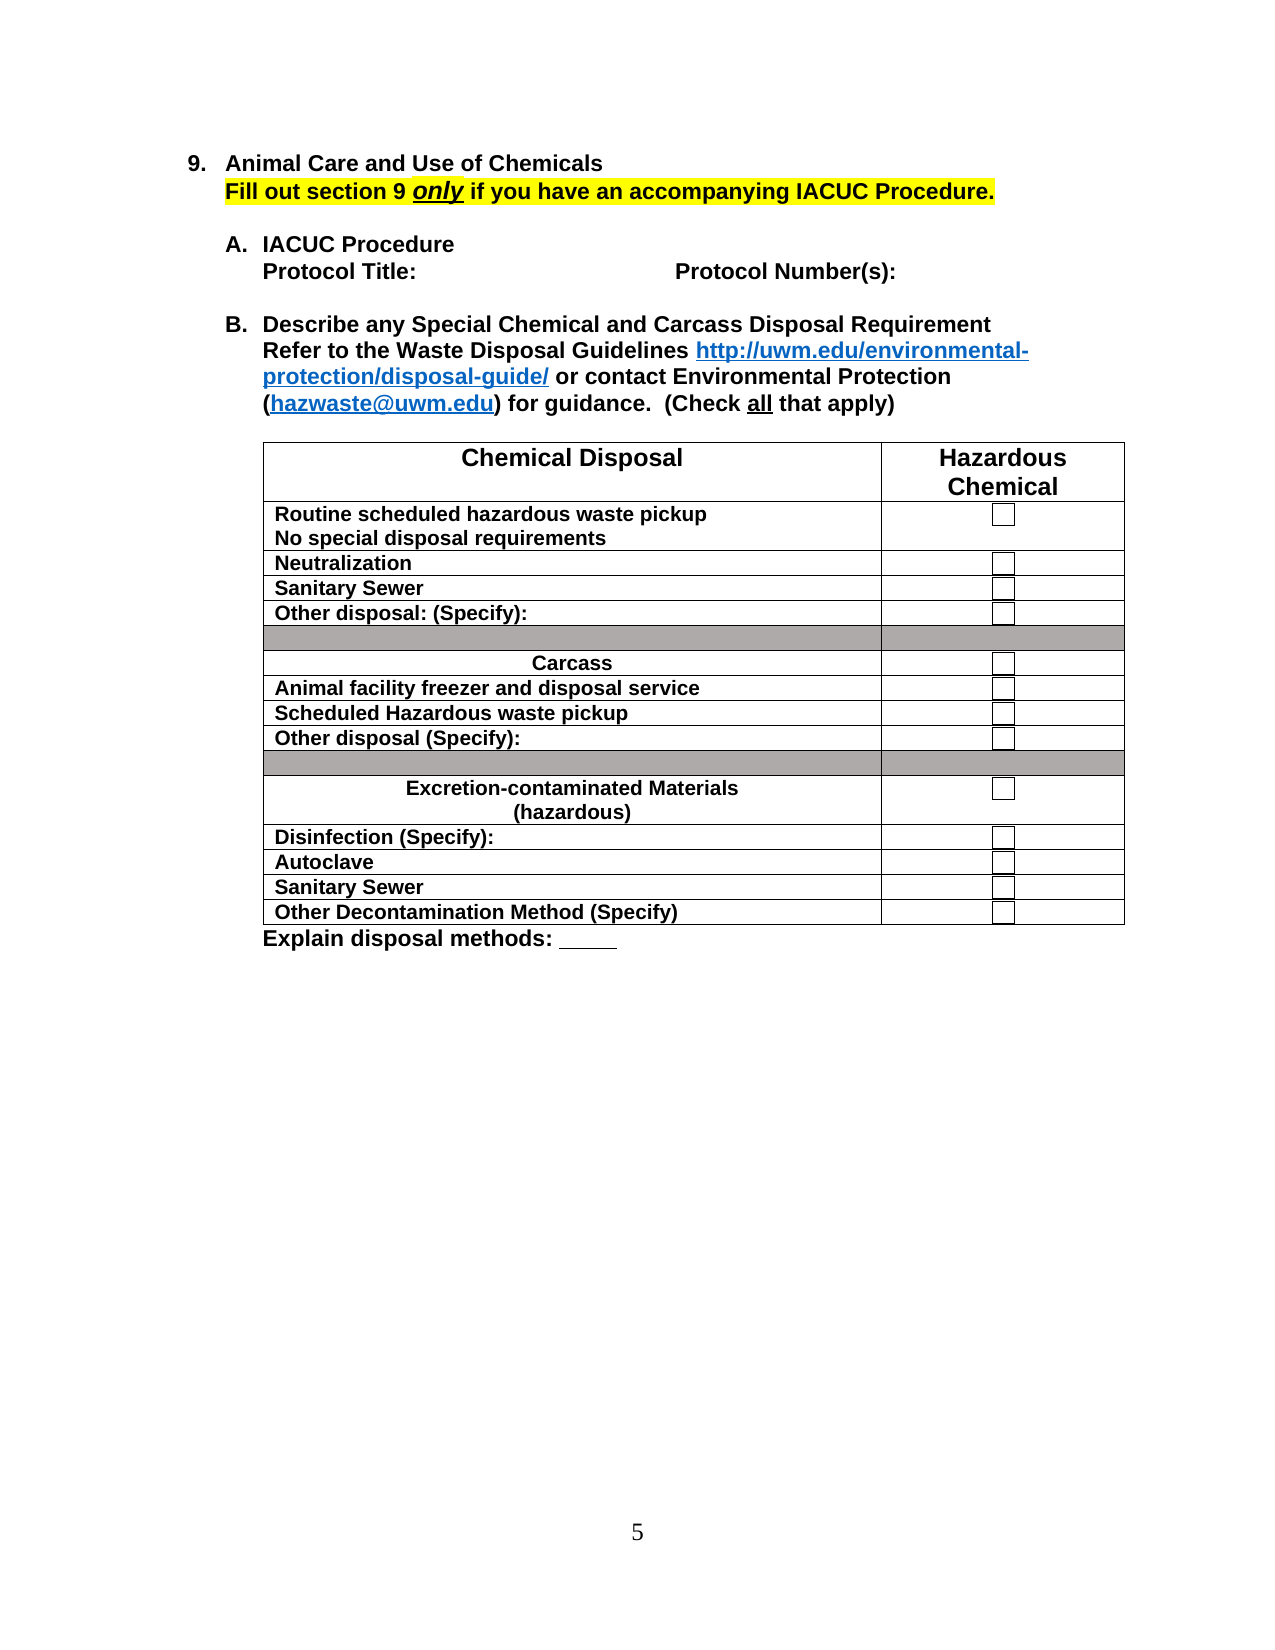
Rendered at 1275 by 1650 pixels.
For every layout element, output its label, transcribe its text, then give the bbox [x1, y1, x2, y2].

table_cell [882, 676, 1124, 700]
list Describe any Special Chemical and Carcass Disposal Requirement [225, 311, 1125, 337]
table_header Chemical Disposal [264, 443, 881, 501]
table_cell [882, 900, 1124, 924]
table_cell [882, 776, 1124, 824]
table_cell [882, 576, 1124, 600]
table_cell Other disposal (Specify): [264, 726, 881, 750]
list Protocol Title: Protocol Number(s): [262, 258, 1125, 284]
table_cell [264, 751, 881, 775]
table_cell [882, 626, 1124, 650]
table_cell [882, 502, 1124, 550]
table_cell Carcass [264, 651, 881, 675]
list Animal Care and Use of Chemicals [187, 150, 1125, 176]
table_cell [882, 875, 1124, 899]
table_cell Autoclave [264, 850, 881, 874]
list Fill out section 9 only if you have an accompanying IACUC Procedure. [464, 176, 1125, 205]
table_cell Sanitary Sewer [264, 875, 881, 899]
table_cell Scheduled Hazardous waste pickup [264, 701, 881, 725]
table_cell [882, 726, 1124, 750]
table_cell [882, 651, 1124, 675]
table_cell Routine scheduled hazardous waste pickup No special disposal requirements [264, 502, 881, 550]
table_cell Sanitary Sewer [264, 576, 881, 600]
table_cell Neutralization [264, 551, 881, 575]
table_cell Disinfection (Specify): [264, 825, 881, 849]
table_cell Excretion-contaminated Materials (hazardous) [264, 776, 881, 824]
table_cell [882, 751, 1124, 775]
table_cell Other disposal: (Specify): [264, 601, 881, 625]
list Explain disposal methods: [262, 925, 1125, 951]
list Refer to the Waste Disposal Guidelines http://uwm.edu/environmental-protection/disposal-guide/ or contact Environmental Protection (hazwaste@uwm.edu) for guidance. (Check all that apply) [262, 337, 1125, 416]
list IACUC Procedure [225, 231, 1125, 258]
table_cell [882, 850, 1124, 874]
table_cell Other Decontamination Method (Specify) [264, 900, 881, 924]
table_cell [882, 601, 1124, 625]
table_header Hazardous Chemical [882, 443, 1124, 501]
table_cell Animal facility freezer and disposal service [264, 676, 881, 700]
table_cell [882, 825, 1124, 849]
table_cell [264, 626, 881, 650]
table_cell [882, 551, 1124, 575]
table_cell [882, 701, 1124, 725]
